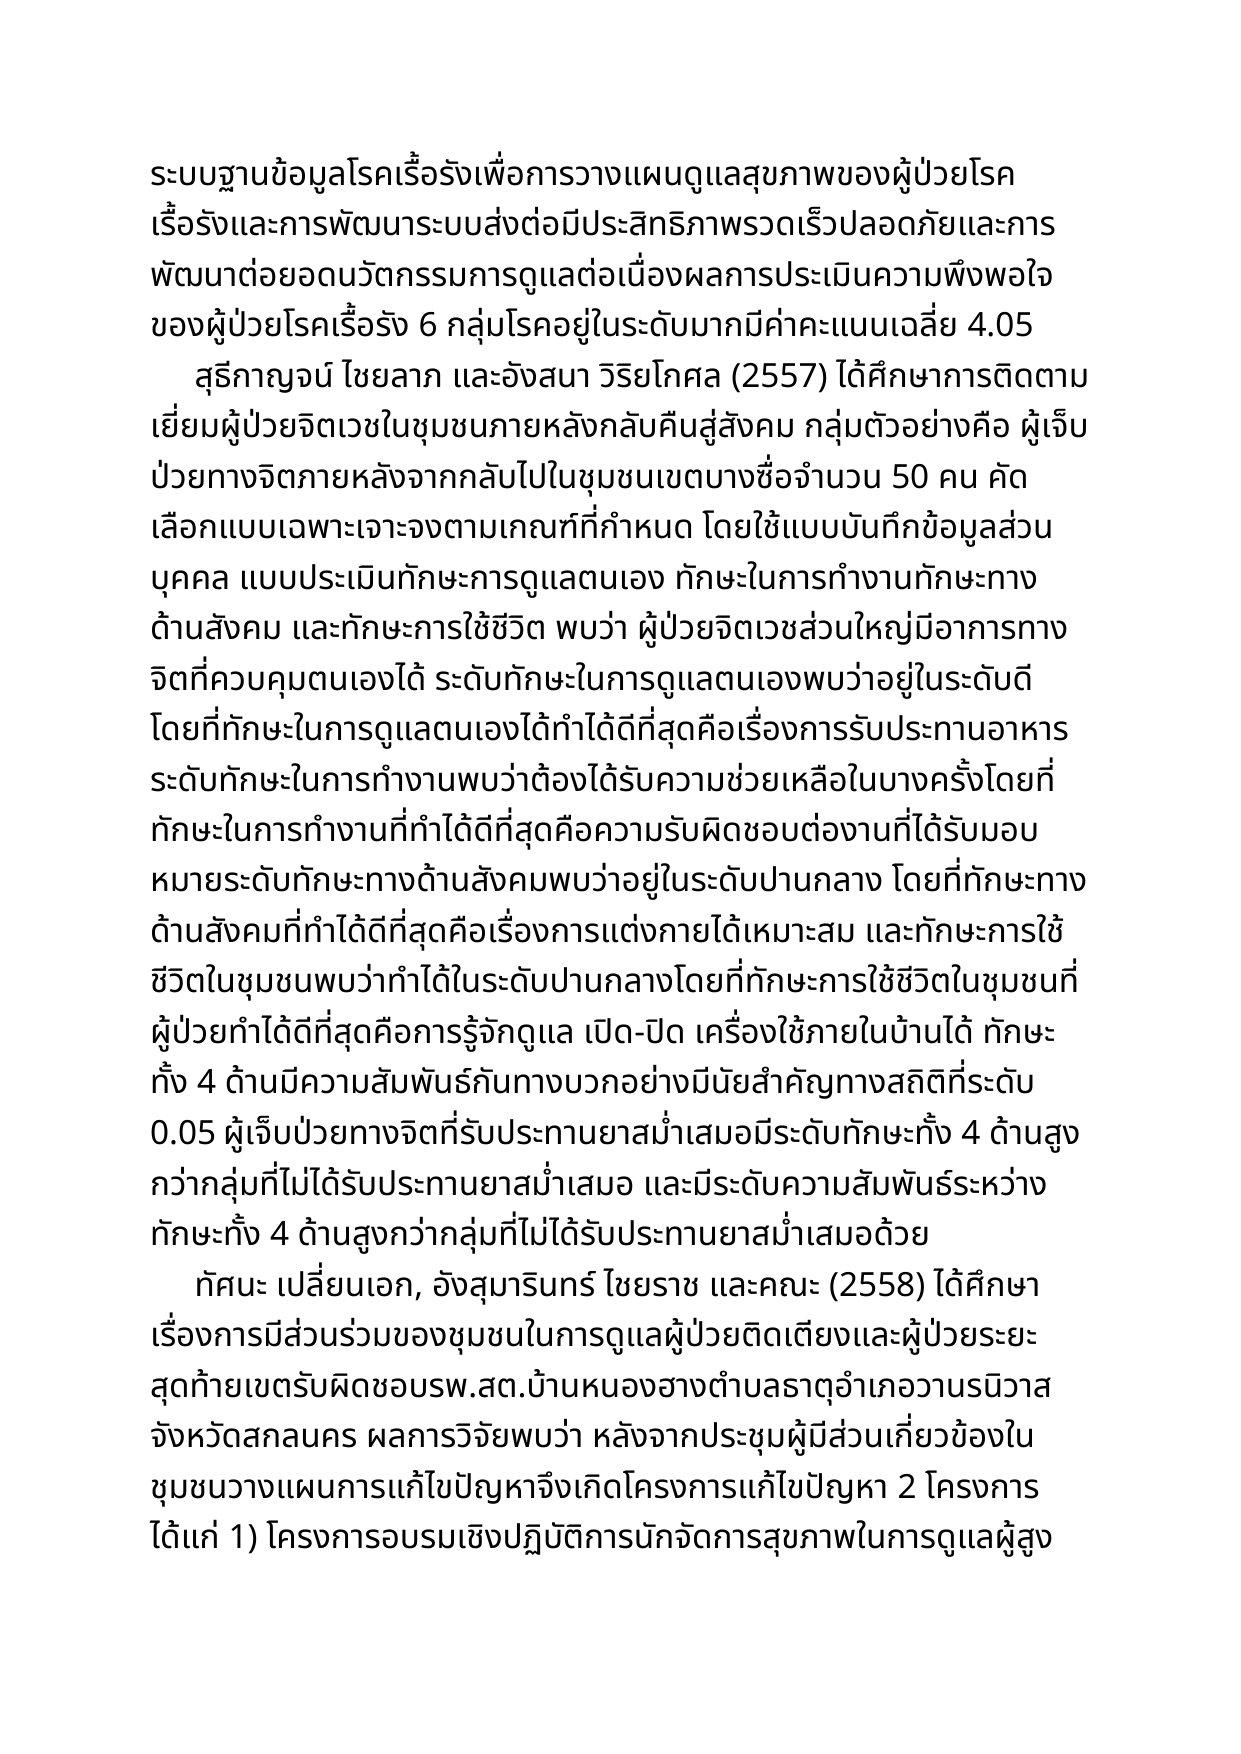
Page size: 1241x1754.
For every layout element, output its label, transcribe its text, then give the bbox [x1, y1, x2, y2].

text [150, 1261, 1090, 1564]
text สุธีกาญจน์ ไชยลาภ และอังสนา วิริยโกศล (2557) ได้ศึกษาการติดตามเยี่ยมผู้ป่วยจิตเวชในชุมชนภายหลังกลับคืนสู่สังคม กลุ่มตัวอย่างคือ ผู้เจ็บป่วยทางจิตภายหลังจากกลับไปในชุมชนเขตบางซื่อจำนวน 50 คน คัดเลือกแบบเฉพาะเจาะจงตามเกณฑ์ที่กำหนด โดยใช้แบบบันทึกข้อมูลส่วนบุคคล แบบประเมินทักษะการดูแลตนเอง ทักษะในการทำงานทักษะทางด้านสังคม และทักษะการใช้ชีวิต พบว่า ผู้ป่วยจิตเวชส่วนใหญ่มีอาการทางจิตที่ควบคุมตนเองได้ ระดับทักษะในการดูแลตนเองพบว่าอยู่ในระดับดี โดยที่ทักษะในการดูแลตนเองได้ทำได้ดีที่สุดคือเรื่องการรับประทานอาหาร ระดับทักษะในการทำงานพบว่าต้องได้รับความช่วยเหลือในบางครั้งโดยที่ทักษะในการทำงานที่ทำได้ดีที่สุดคือความรับผิดชอบต่องานที่ได้รับมอบหมายระดับทักษะทางด้านสังคมพบว่าอยู่ในระดับปานกลาง โดยที่ทักษะทางด้านสังคมที่ทำได้ดีที่สุดคือเรื่องการแต่งกายได้เหมาะสม และทักษะการใช้ชีวิตในชุมชนพบว่าทำได้ในระดับปานกลางโดยที่ทักษะการใช้ชีวิตในชุมชนที่ผู้ป่วยทำได้ดีที่สุดคือการรู้จักดูแล เปิด-ปิด เครื่องใช้ภายในบ้านได้ ทักษะทั้ง 4 ด้านมีความสัมพันธ์กันทางบวกอย่างมีนัยสำคัญทางสถิติที่ระดับ 0.05ผู้เจ็บป่วยทางจิตที่รับประทานยาสม่ำเสมอมีระดับทักษะทั้ง 4 ด้านสูงกว่ากลุ่มที่ไม่ได้รับประทานยาสม่ำเสมอ และมีระดับความสัมพันธ์ระหว่างทักษะทั้ง 4 ด้านสูงกว่ากลุ่มที่ไม่ได้รับประทานยาสม่ำเสมอด้วย [150, 352, 1090, 1261]
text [150, 150, 1090, 352]
